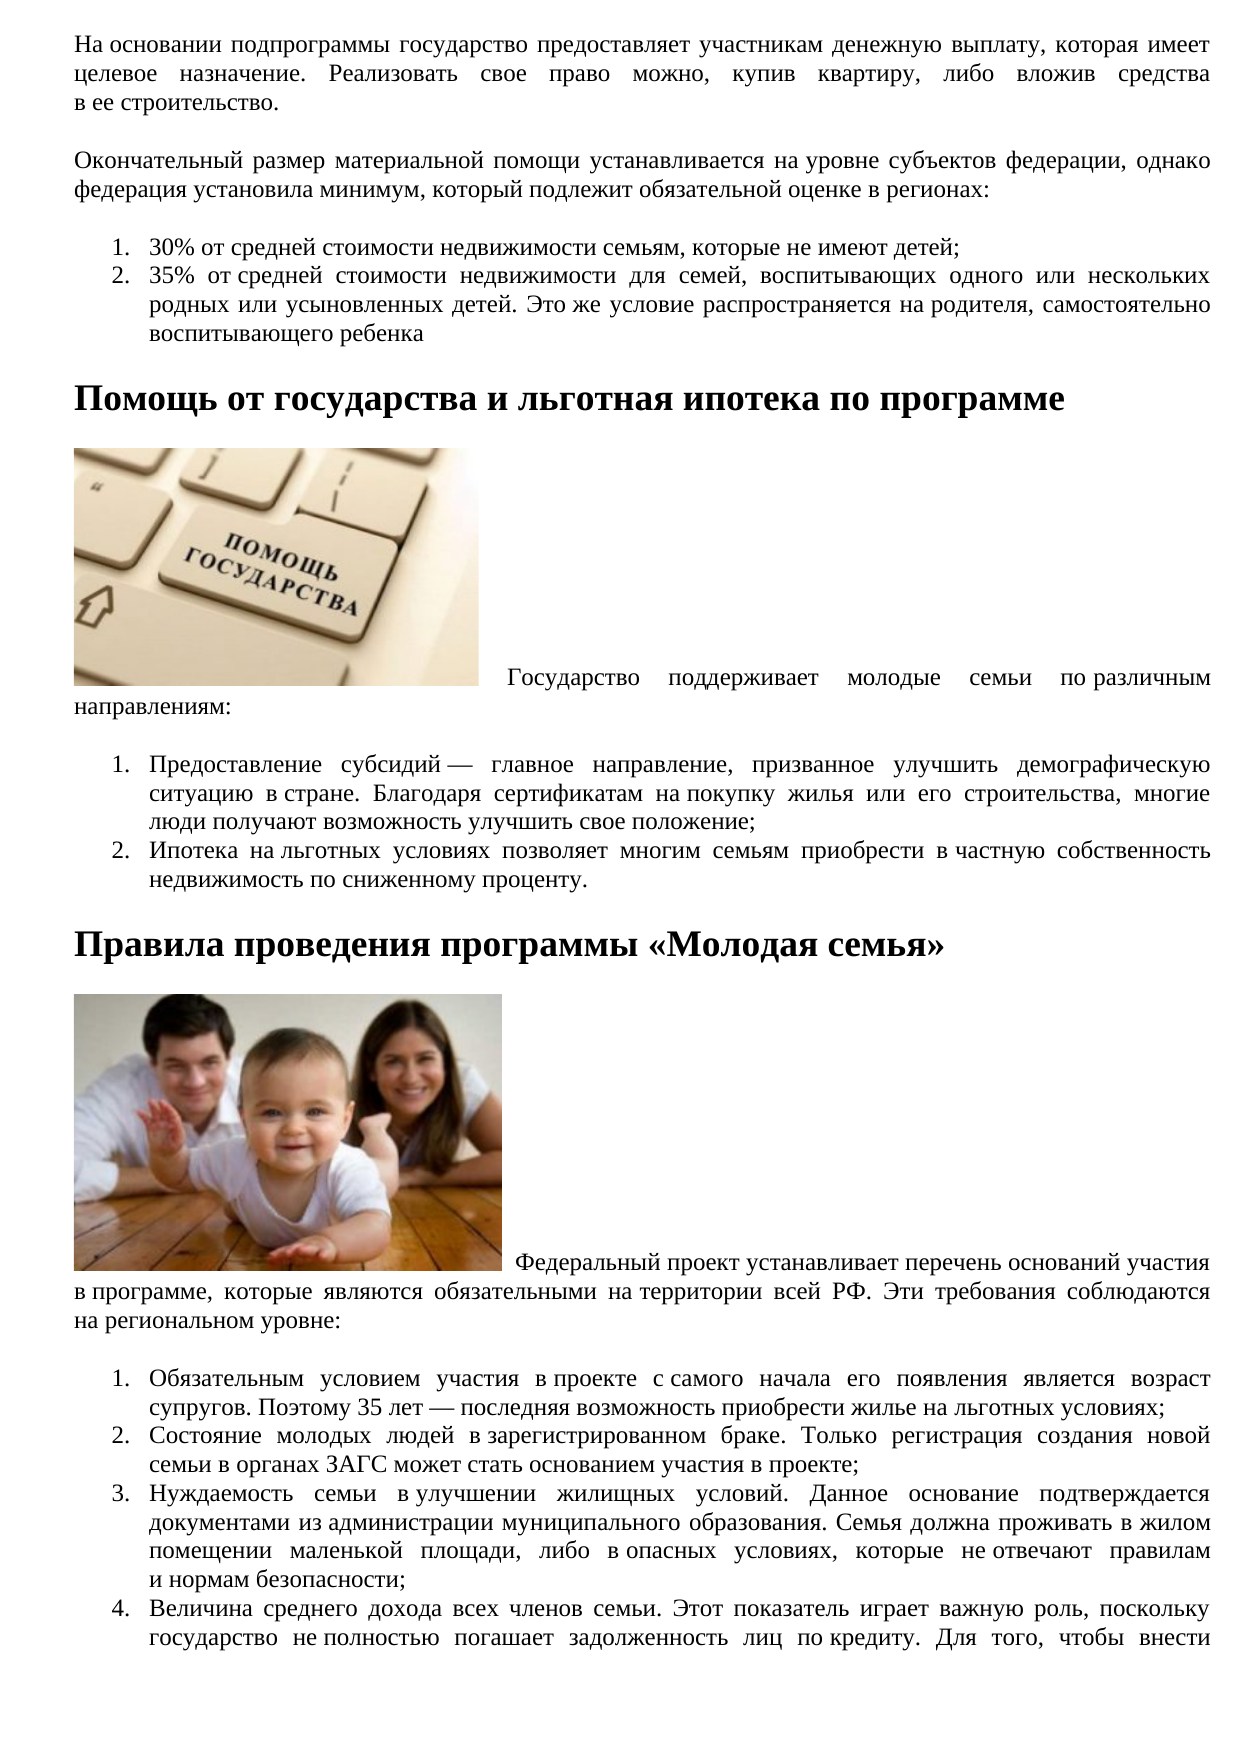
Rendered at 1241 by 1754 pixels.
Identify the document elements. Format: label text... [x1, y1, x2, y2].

text Правила проведения программы «Молодая семья» [74, 922, 1211, 965]
list 30% от средней стоимости недвижимости семьям, которые не имеют детей; [111, 232, 1211, 260]
text Окончательный размер материальной помощи устанавливается на уровне субъектов федерации, однако федерация установила минимум, который подлежит обязательной оценке в регионах: [74, 145, 1211, 202]
text На основании подпрограммы государство предоставляет участникам денежную выплату, которая имеет целевое назначение. Реализовать свое право можно, купив квартиру, либо вложив средства в ее строительство. [74, 29, 1211, 116]
list Нуждаемость семьи в улучшении жилищных условий. Данное основание подтверждается документами из администрации муниципального образования. Семья должна проживать в жилом помещении маленькой площади, либо в опасных условиях, которые не отвечают правилам и нормам безопасности; [111, 1478, 1211, 1593]
text Помощь от государства и льготная ипотека по программе [74, 376, 1211, 419]
picture [73, 994, 502, 1271]
list Ипотека на льготных условиях позволяет многим семьям приобрести в частную собственность недвижимость по сниженному проценту. [111, 835, 1211, 893]
list 35% от средней стоимости недвижимости для семей, воспитывающих одного или нескольких родных или усыновленных детей. Это же условие распространяется на родителя, самостоятельно воспитывающего ребенка [111, 260, 1211, 347]
list Обязательным условием участия в проекте с самого начала его появления является возраст супругов. Поэтому 35 лет — последняя возможность приобрести жилье на льготных условиях; [111, 1363, 1211, 1420]
picture [73, 448, 479, 686]
list Состояние молодых людей в зарегистрированном браке. Только регистрация создания новой семьи в органах ЗАГС может стать основанием участия в проекте; [111, 1420, 1211, 1478]
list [111, 1593, 1211, 1650]
list Предоставление субсидий — главное направление, призванное улучшить демографическую ситуацию в стране. Благодаря сертификатам на покупку жилья или его строительства, многие люди получают возможность улучшить свое положение; [111, 749, 1211, 835]
